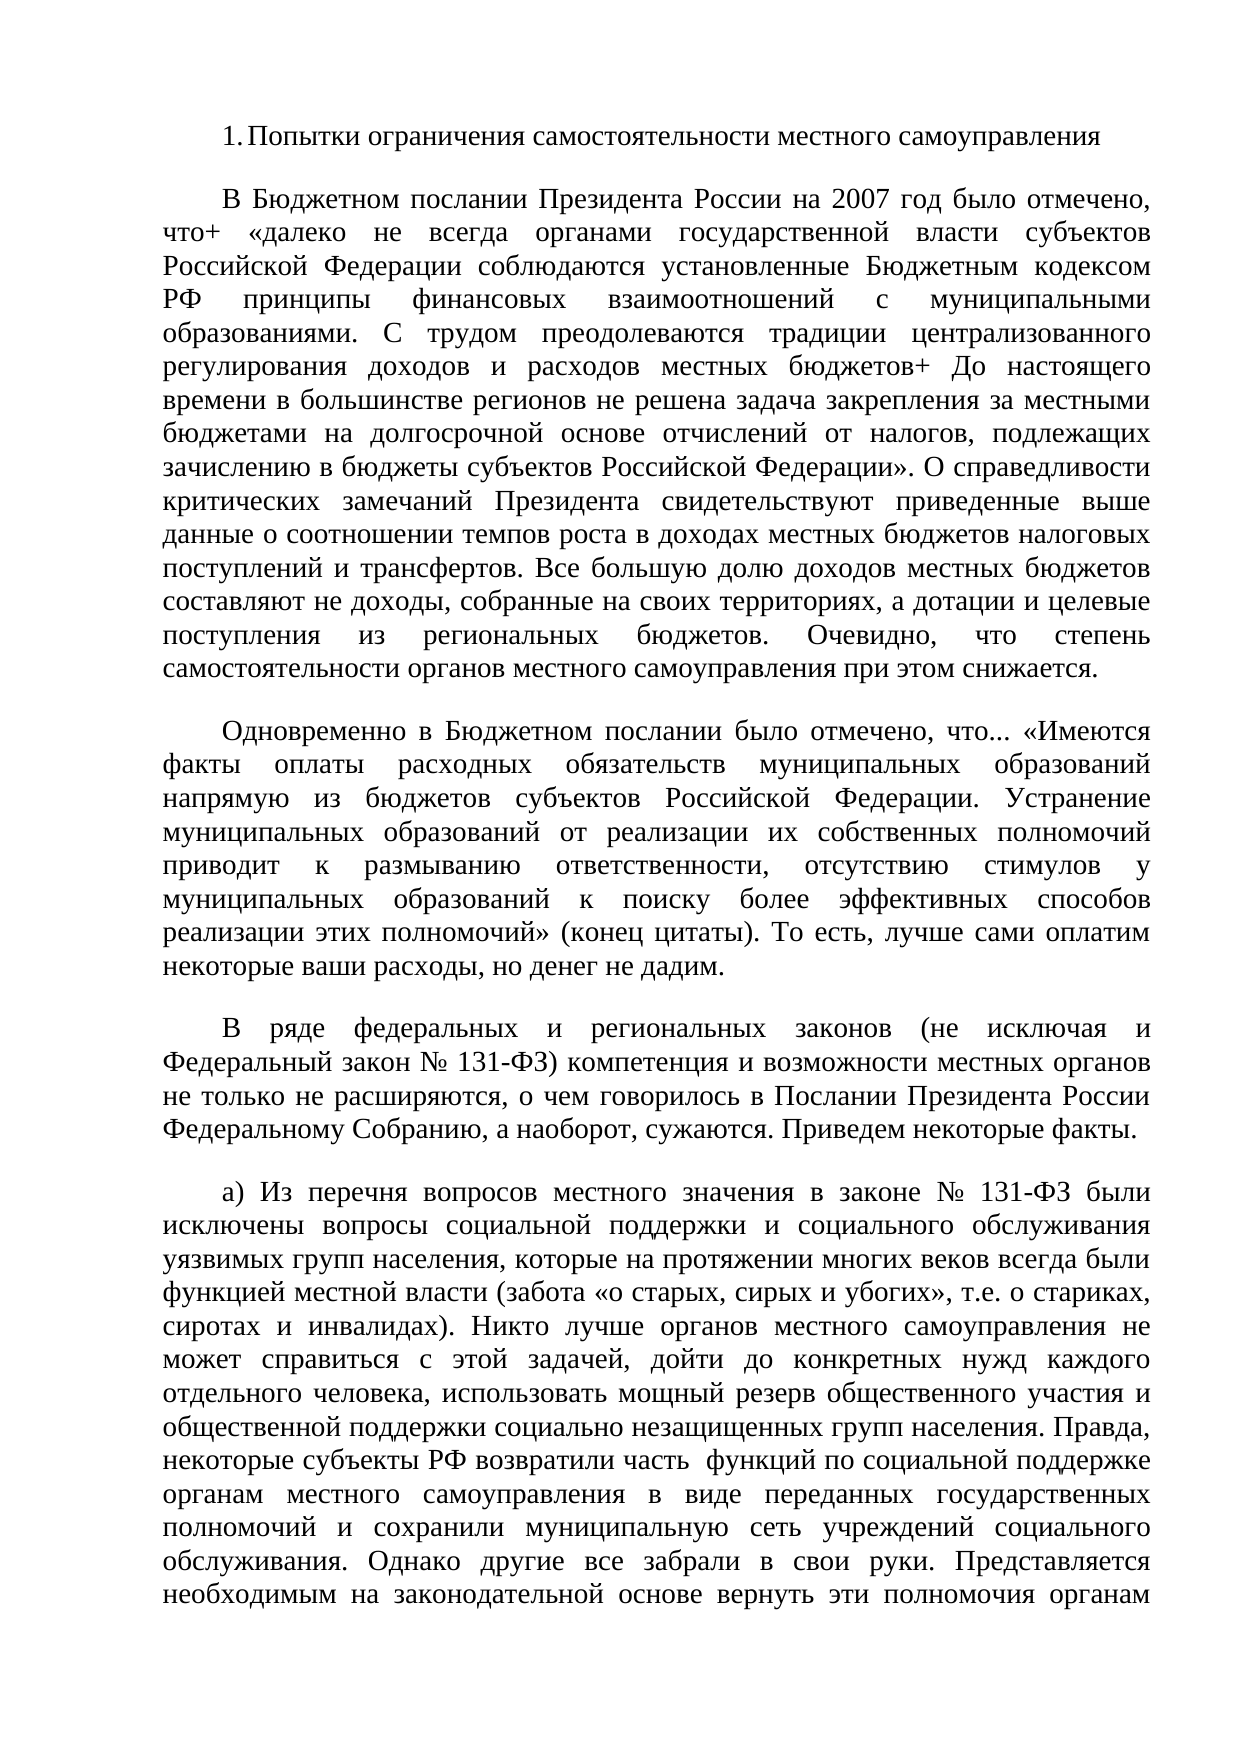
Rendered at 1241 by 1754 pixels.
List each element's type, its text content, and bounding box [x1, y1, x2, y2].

text В ряде федеральных и региональных законов (не исключая и Федеральный закон № 131-ФЗ) компетенция и возможности местных органов не только не расширяются, о чем говорилось в Послании Президента России Федеральному Собранию, а наоборот, сужаются. Приведем некоторые факты. [162, 1011, 1152, 1145]
text 1. Попытки ограничения самостоятельности местного самоуправления [222, 118, 1152, 152]
text Одновременно в Бюджетном послании было отмечено, что... «Имеются факты оплаты расходных обязательств муниципальных образований напрямую из бюджетов субъектов Российской Федерации. Устранение муниципальных образований от реализации их собственных полномочий приводит к размыванию ответственности, отсутствию стимулов у муниципальных образований к поиску более эффективных способов реализации этих полномочий» (конец цитаты). То есть, лучше сами оплатим некоторые ваши расходы, но денег не дадим. [162, 713, 1152, 981]
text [162, 1174, 1152, 1610]
text В Бюджетном послании Президента России на 2007 год было отмечено, что+ «далеко не всегда органами государственной власти субъектов Российской Федерации соблюдаются установленные Бюджетным кодексом РФ принципы финансовых взаимоотношений с муниципальными образованиями. С трудом преодолеваются традиции централизованного регулирования доходов и расходов местных бюджетов+ До настоящего времени в большинстве регионов не решена задача закрепления за местными бюджетами на долгосрочной основе отчислений от налогов, подлежащих зачислению в бюджеты субъектов Российской Федерации». О справедливости критических замечаний Президента свидетельствуют приведенные выше данные о соотношении темпов роста в доходах местных бюджетов налоговых поступлений и трансфертов. Все большую долю доходов местных бюджетов составляют не доходы, собранные на своих территориях, а дотации и целевые поступления из региональных бюджетов. Очевидно, что степень самостоятельности органов местного самоуправления при этом снижается. [162, 181, 1152, 684]
